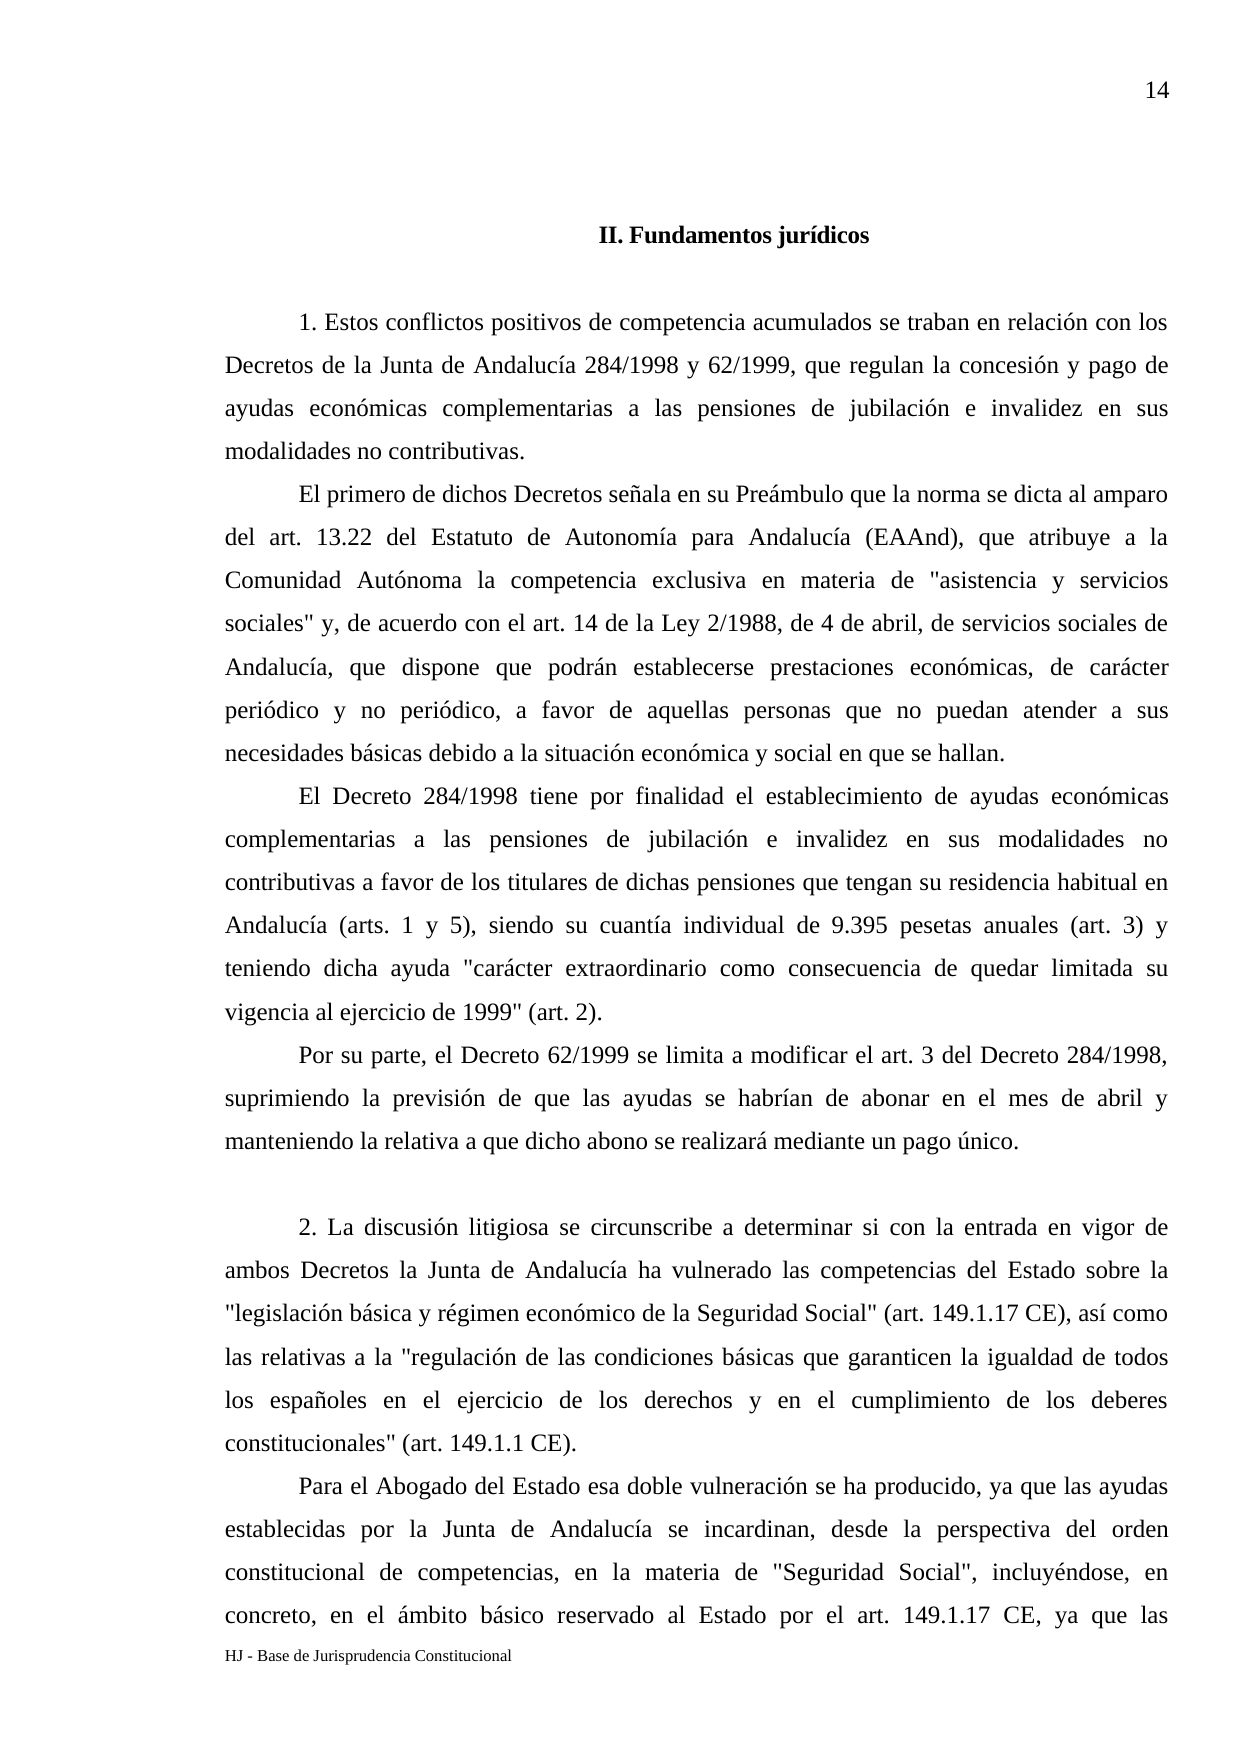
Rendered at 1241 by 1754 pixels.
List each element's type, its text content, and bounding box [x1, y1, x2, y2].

text 1. Estos conflictos positivos de competencia acumulados se traban en relación con los Decretos de la Junta de Andalucía 284/1998 y 62/1999, que regulan la concesión y pago de ayudas económicas complementarias a las pensiones de jubilación e invalidez en sus modalidades no contributivas. [224, 307, 1169, 465]
subtitle II. Fundamentos jurídicos [224, 220, 1169, 249]
text El Decreto 284/1998 tiene por finalidad el establecimiento de ayudas económicas complementarias a las pensiones de jubilación e invalidez en sus modalidades no contributivas a favor de los titulares de dichas pensiones que tengan su residencia habitual en Andalucía (arts. 1 y 5), siendo su cuantía individual de 9.395 pesetas anuales (art. 3) y teniendo dicha ayuda "carácter extraordinario como consecuencia de quedar limitada su vigencia al ejercicio de 1999" (art. 2). [224, 781, 1169, 1025]
text El primero de dichos Decretos señala en su Preámbulo que la norma se dicta al amparo del art. 13.22 del Estatuto de Autonomía para Andalucía (EAAnd), que atribuye a la Comunidad Autónoma la competencia exclusiva en materia de "asistencia y servicios sociales" y, de acuerdo con el art. 14 de la Ley 2/1988, de 4 de abril, de servicios sociales de Andalucía, que dispone que podrán establecerse prestaciones económicas, de carácter periódico y no periódico, a favor de aquellas personas que no puedan atender a sus necesidades básicas debido a la situación económica y social en que se hallan. [224, 479, 1169, 767]
text Por su parte, el Decreto 62/1999 se limita a modificar el art. 3 del Decreto 284/1998, suprimiendo la previsión de que las ayudas se habrían de abonar en el mes de abril y manteniendo la relativa a que dicho abono se realizará mediante un pago único. [224, 1040, 1169, 1155]
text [224, 1471, 1169, 1629]
text 2. La discusión litigiosa se circunscribe a determinar si con la entrada en vigor de ambos Decretos la Junta de Andalucía ha vulnerado las competencias del Estado sobre la "legislación básica y régimen económico de la Seguridad Social" (art. 149.1.17 CE), así como las relativas a la "regulación de las condiciones básicas que garanticen la igualdad de todos los españoles en el ejercicio de los derechos y en el cumplimiento de los deberes constitucionales" (art. 149.1.1 CE). [224, 1212, 1169, 1457]
